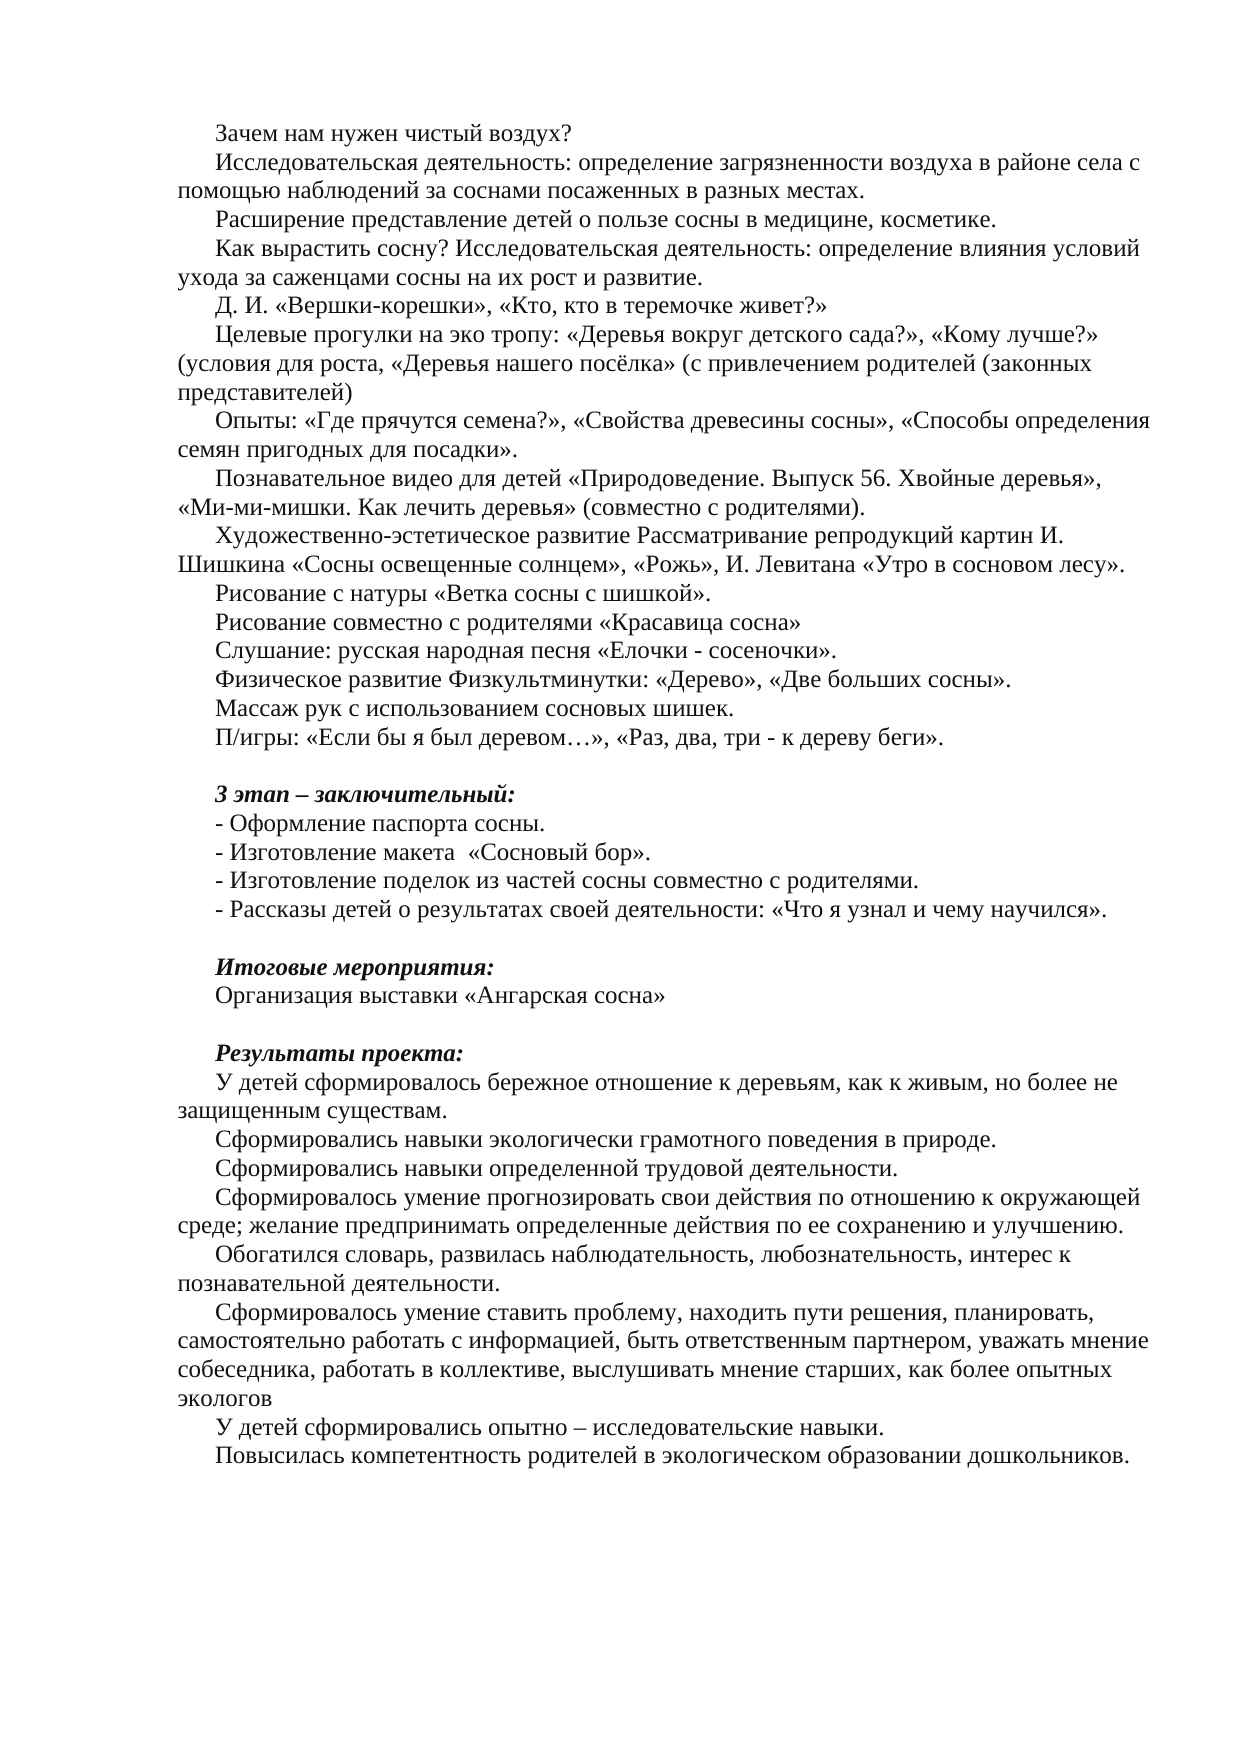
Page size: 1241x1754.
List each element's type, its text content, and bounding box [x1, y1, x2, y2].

text Обогатился словарь, развилась наблюдательность, любознательность, интерес к познавательной деятельности. [177, 1239, 1152, 1297]
text Рисование совместно с родителями «Красавица сосна» [177, 607, 1152, 636]
text Сформировались навыки определенной трудовой деятельности. [177, 1153, 1152, 1182]
text Целевые прогулки на эко тропу: «Деревья вокруг детского сада?», «Кому лучше?» (условия для роста, «Деревья нашего посёлка» (с привлечением родителей (законных представителей) [177, 319, 1152, 406]
text Расширение представление детей о пользе сосны в медицине, косметике. [177, 204, 1152, 233]
text Массаж рук с использованием сосновых шишек. [177, 693, 1152, 722]
text Физическое развитие Физкультминутки: «Дерево», «Две больших сосны». [177, 664, 1152, 693]
text - Изготовление макета «Сосновый бор». [177, 837, 1152, 866]
text У детей сформировалось бережное отношение к деревьям, как к живым, но более не защищенным существам. [177, 1067, 1152, 1124]
text Сформировалось умение прогнозировать свои действия по отношению к окружающей среде; желание предпринимать определенные действия по ее сохранению и улучшению. [177, 1182, 1152, 1239]
text - Оформление паспорта сосны. [177, 808, 1152, 837]
text Познавательное видео для детей «Природоведение. Выпуск 56. Хвойные деревья», «Ми-ми-мишки. Как лечить деревья» (совместно с родителями). [177, 463, 1152, 521]
text Зачем нам нужен чистый воздух? [177, 118, 1152, 147]
text Сформировалось умение ставить проблему, находить пути решения, планировать, самостоятельно работать с информацией, быть ответственным партнером, уважать мнение собеседника, работать в коллективе, выслушивать мнение старших, как более опытных экологов [177, 1297, 1152, 1412]
text У детей сформировались опытно – исследовательские навыки. [177, 1412, 1152, 1441]
text Как вырастить сосну? Исследовательская деятельность: определение влияния условий ухода за саженцами сосны на их рост и развитие. [177, 233, 1152, 291]
text П/игры: «Если бы я был деревом…», «Раз, два, три - к дереву беги». [177, 722, 1152, 751]
text Опыты: «Где прячутся семена?», «Свойства древесины сосны», «Способы определения семян пригодных для посадки». [177, 406, 1152, 463]
text Повысилась компетентность родителей в экологическом образовании дошкольников. [177, 1441, 1152, 1469]
text - Рассказы детей о результатах своей деятельности: «Что я узнал и чему научился». [177, 894, 1152, 923]
text Слушание: русская народная песня «Елочки - сосеночки». [177, 636, 1152, 664]
text Художественно-эстетическое развитие Рассматривание репродукций картин И. Шишкина «Сосны освещенные солнцем», «Рожь», И. Левитана «Утро в сосновом лесу». [177, 521, 1152, 578]
text Итоговые мероприятия: [177, 952, 1152, 981]
text Рисование с натуры «Ветка сосны с шишкой». [177, 578, 1152, 607]
text Исследовательская деятельность: определение загрязненности воздуха в районе села с помощью наблюдений за соснами посаженных в разных местах. [177, 147, 1152, 204]
text 3 этап – заключительный: [177, 779, 1152, 808]
text Д. И. «Вершки-корешки», «Кто, кто в теремочке живет?» [177, 291, 1152, 319]
text - Изготовление поделок из частей сосны совместно с родителями. [177, 866, 1152, 894]
text Результаты проекта: [177, 1038, 1152, 1067]
text Сформировались навыки экологически грамотного поведения в природе. [177, 1124, 1152, 1153]
text Организация выставки «Ангарская сосна» [177, 981, 1152, 1009]
